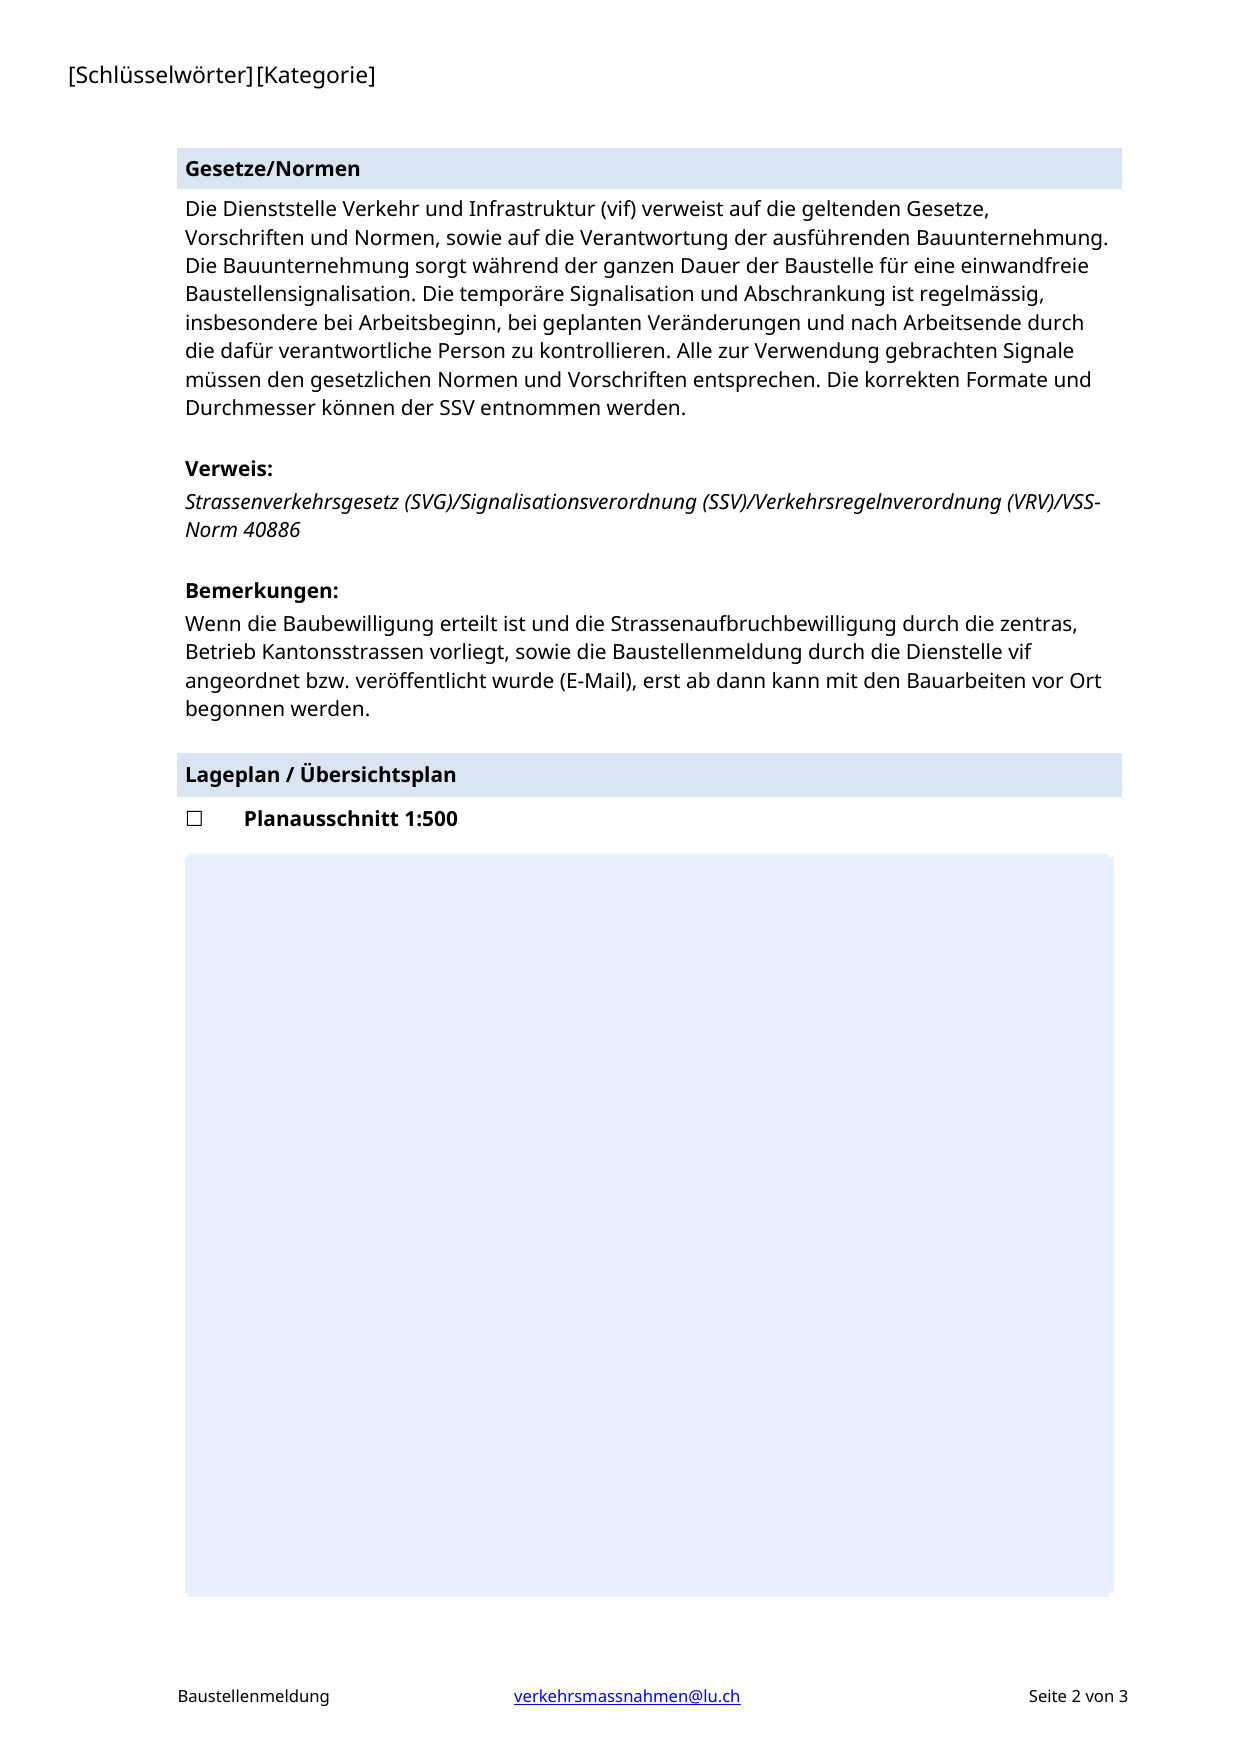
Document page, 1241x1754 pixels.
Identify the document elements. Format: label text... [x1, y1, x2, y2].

table_cell Lageplan / Übersichtsplan [177, 753, 1122, 797]
table_header Die Dienststelle Verkehr und Infrastruktur (vif) verweist auf die geltenden Gesetze, Vorschriften und Normen, sowie auf die Verantwortung der ausführenden Bauunternehmung. Die Bauunternehmung sorgt während der ganzen Dauer der Baustelle für eine einwandfreie Baustellensignalisation. Die temporäre Signalisation und Abschrankung ist regelmässig, insbesondere bei Arbeitsbeginn, bei geplanten Veränderungen und nach Arbeitsende durch die dafür verantwortliche Person zu kontrollieren. Alle zur Verwendung gebrachten Signale müssen den gesetzlichen Normen und Vorschriften entsprechen. Die korrekten Formate und Durchmesser können der SSV entnommen werden. Verweis: Strassenverkehrsgesetz (SVG)/Signalisationsverordnung (SSV)/Verkehrsregelnverordnung (VRV)/VSS-Norm 40886 Bemerkungen: Wenn die Baubewilligung erteilt ist und die Strassenaufbruchbewilligung durch die zentras, Betrieb Kantonsstrassen vorliegt, sowie die Baustellenmeldung durch die Dienstelle vif angeordnet bzw. veröffentlicht wurde (E-Mail), erst ab dann kann mit den Bauarbeiten vor Ort begonnen werden. [177, 189, 1122, 753]
table_cell Planausschnitt 1:500 [236, 797, 1122, 840]
picture [184, 854, 1114, 1597]
table_header Gesetze/Normen [177, 148, 1122, 189]
